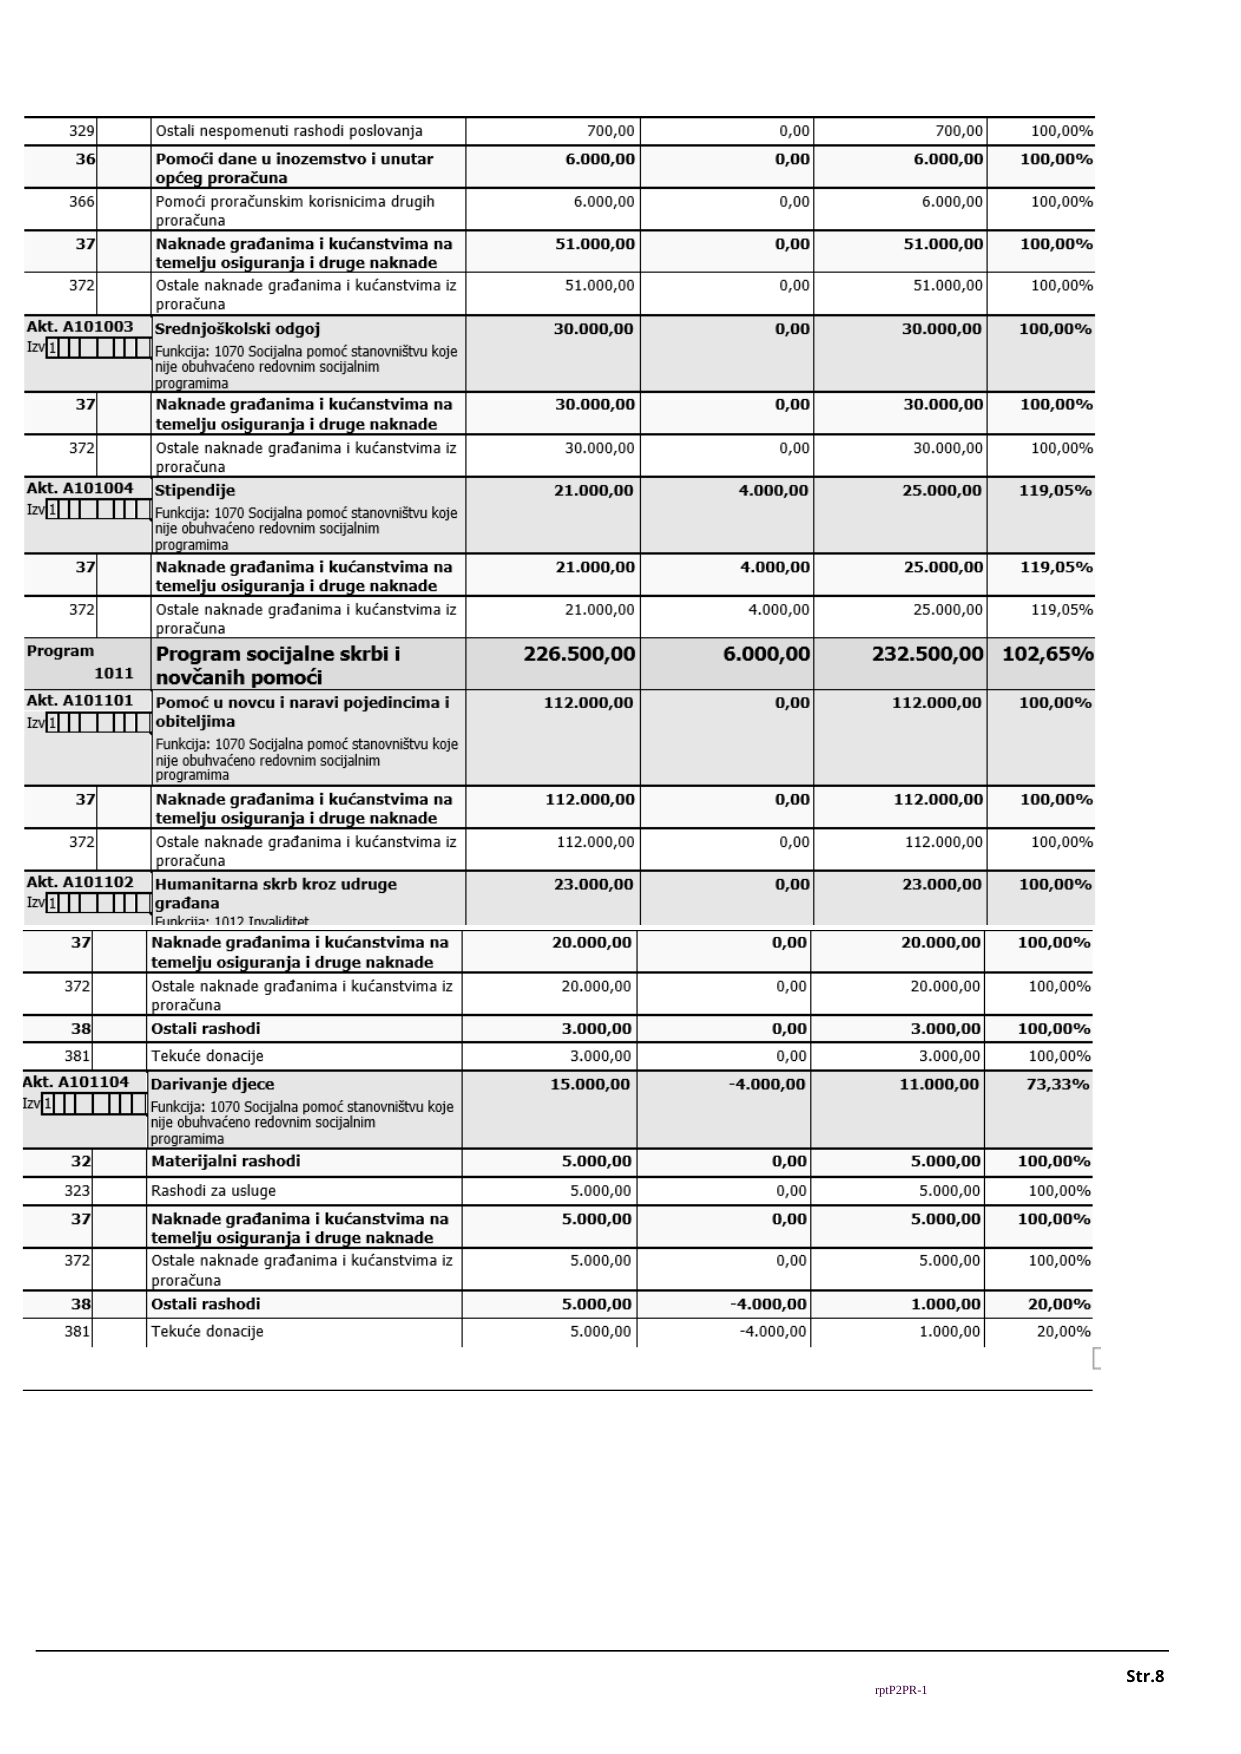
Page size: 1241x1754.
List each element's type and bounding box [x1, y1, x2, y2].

picture [22, 930, 1101, 1391]
picture [22, 116, 1101, 925]
